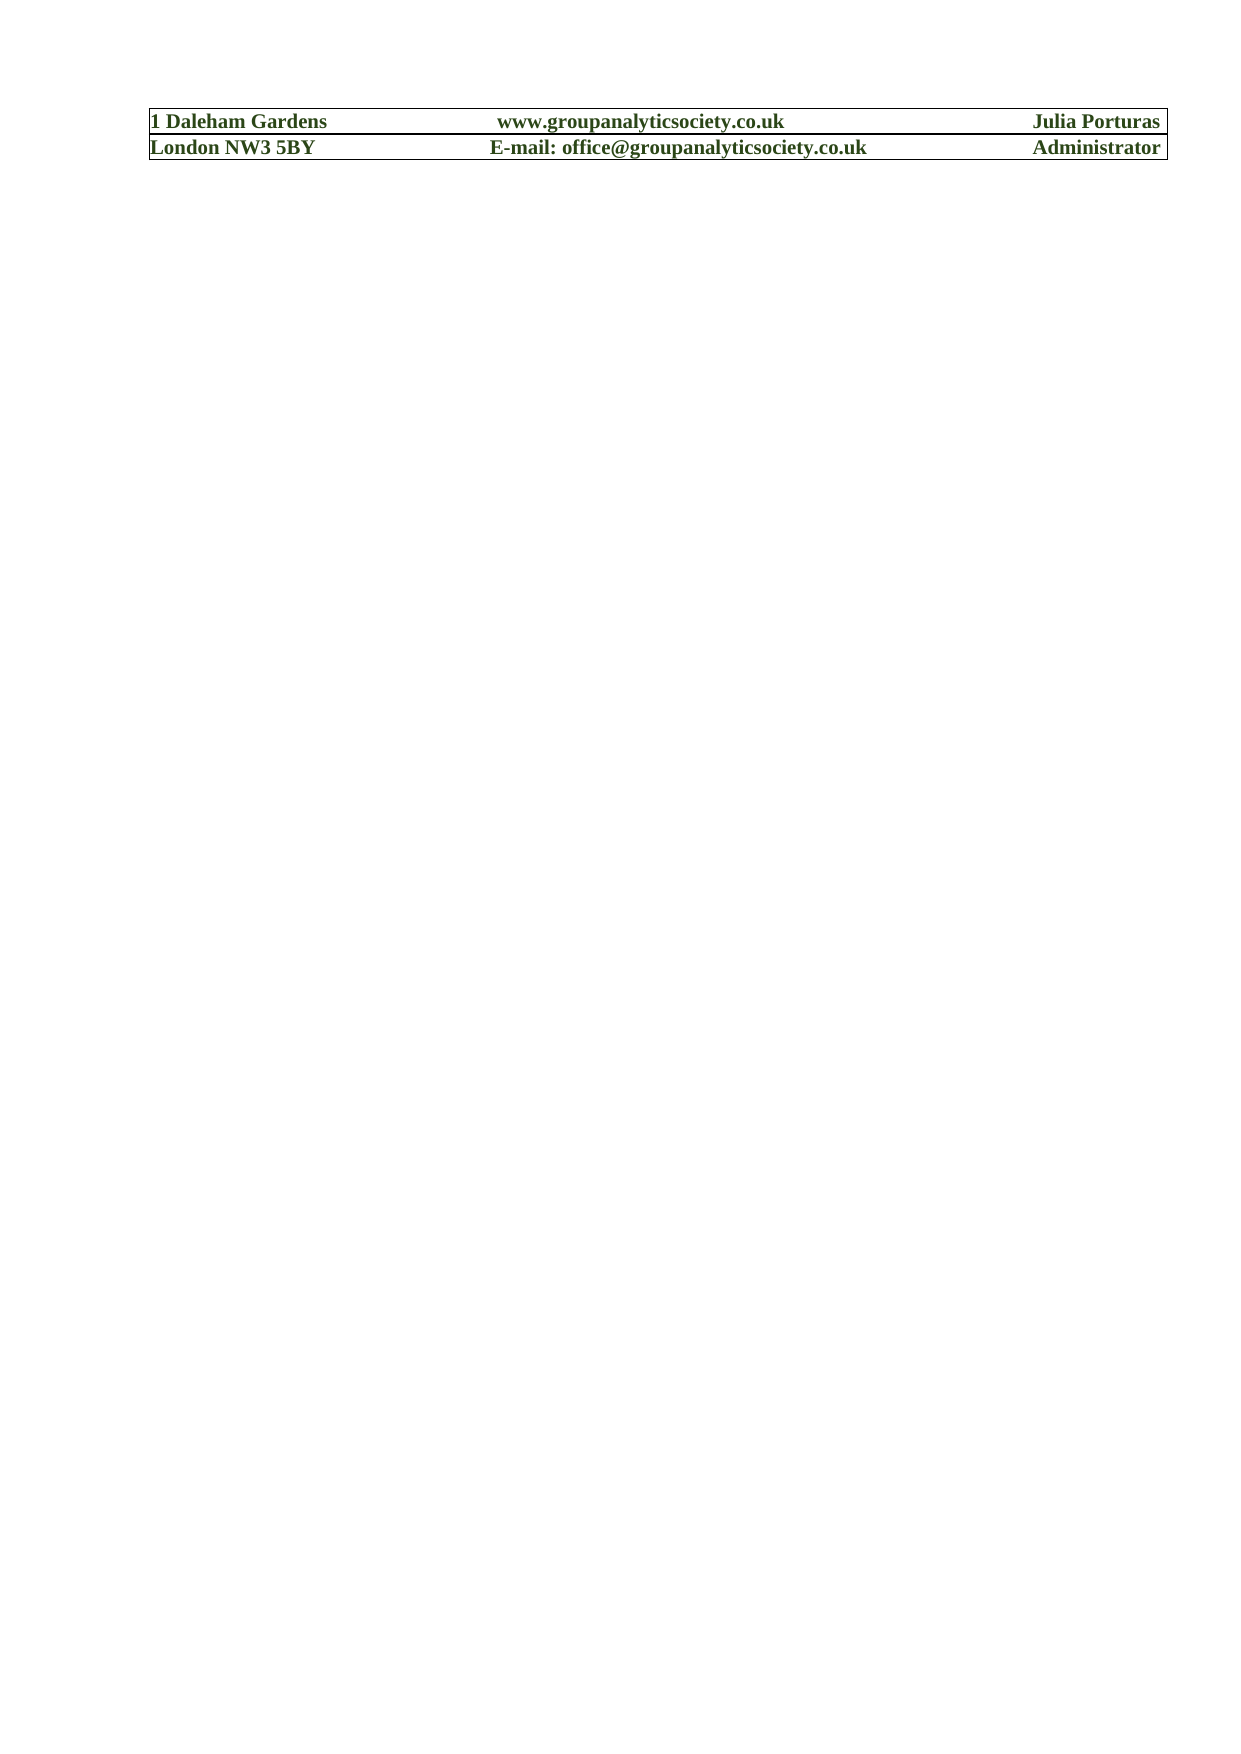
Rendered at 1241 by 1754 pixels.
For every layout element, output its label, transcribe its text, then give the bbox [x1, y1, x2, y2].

text London NW3 5BY E-mail: office@groupanalyticsociety.co.uk Administrator [150, 135, 1167, 159]
text 1 Daleham Gardens www.groupanalyticsociety.co.uk Julia Porturas [150, 109, 1167, 133]
